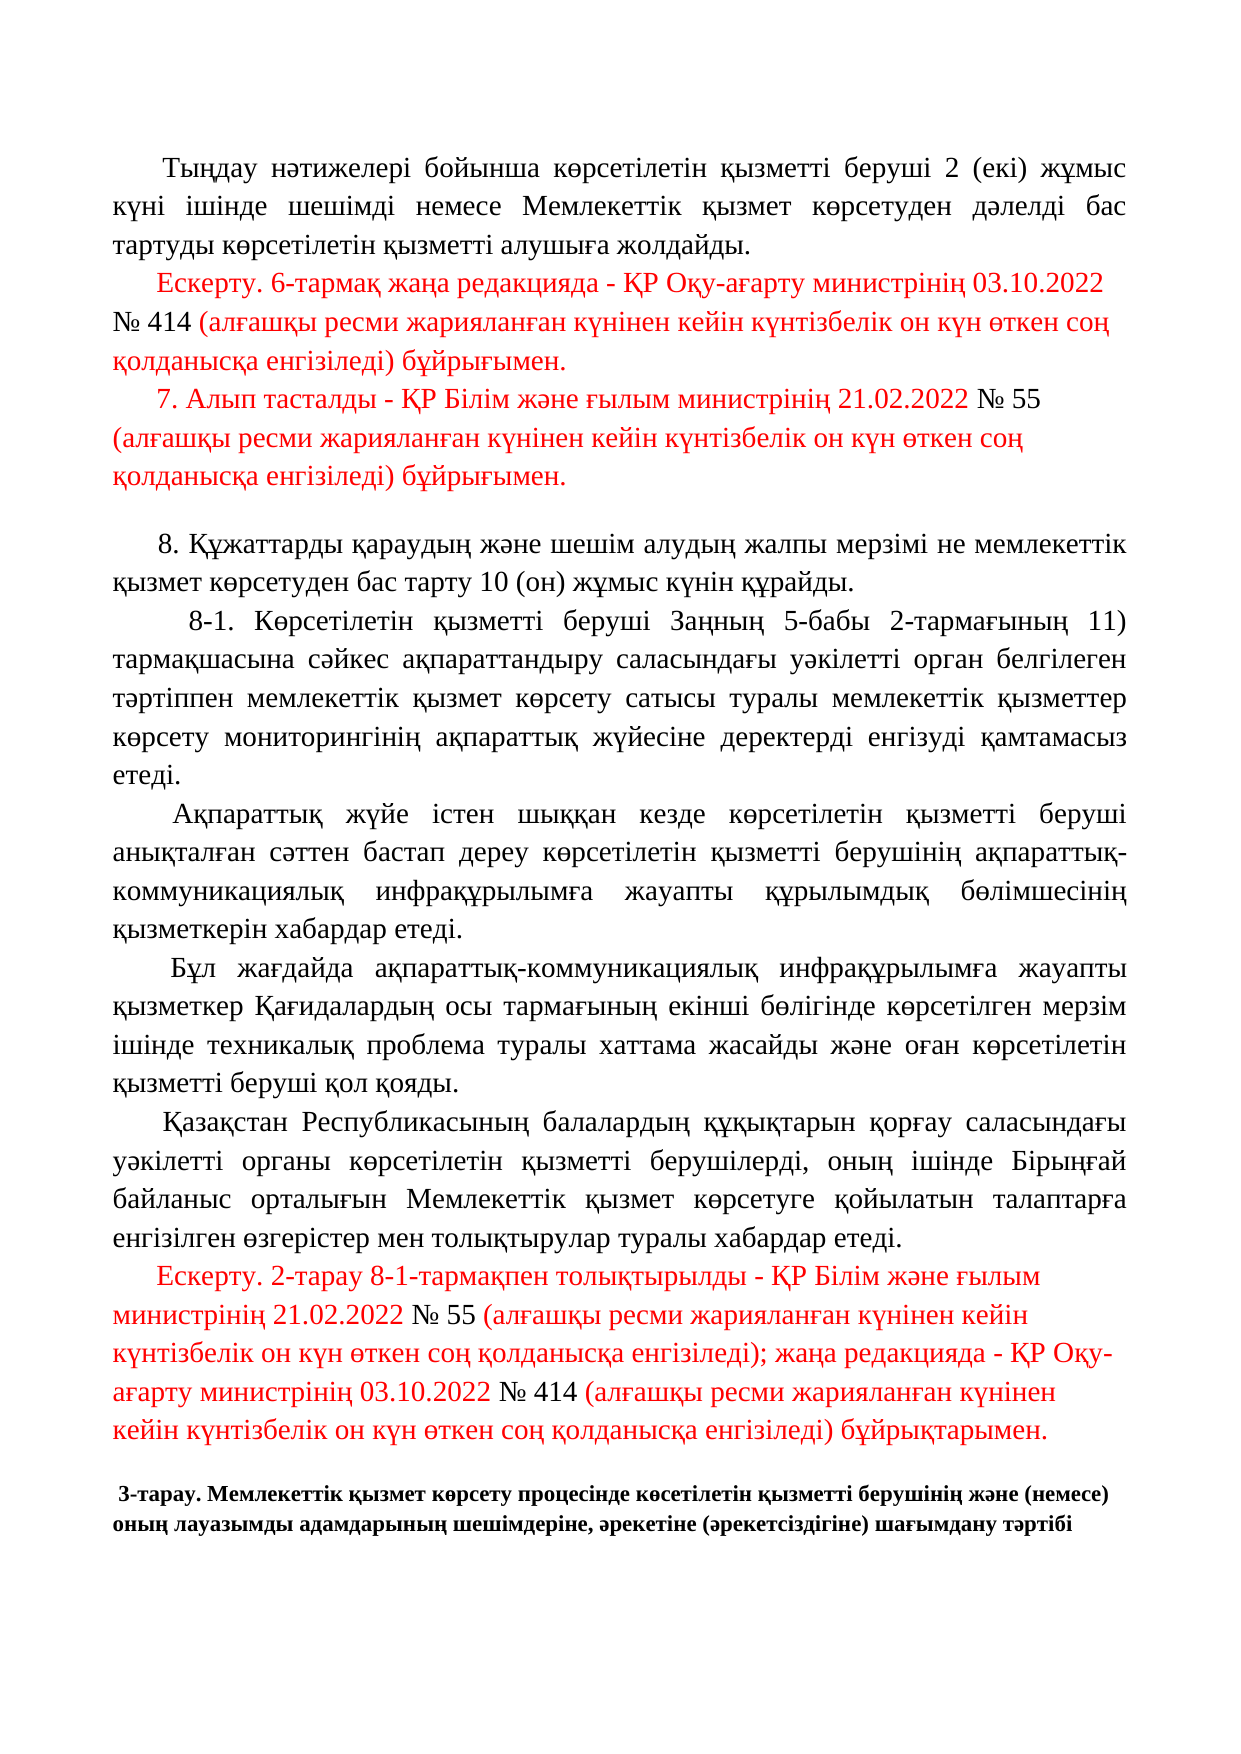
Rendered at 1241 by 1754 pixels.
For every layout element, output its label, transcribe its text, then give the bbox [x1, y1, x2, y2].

text Тыңдау нәтижелері бойынша көрсетілетін қызметті беруші 2 (екі) жұмыс күні ішінде шешімді немесе Мемлекеттік қызмет көрсетуден дәлелді бас тартуды көрсетілетін қызметті алушыға жолдайды. [112, 150, 1128, 261]
text Ескерту. 2-тарау 8-1-тармақпен толықтырылды - ҚР Білім және ғылым министрінің 21.02.2022 № 55 (алғашқы ресми жарияланған күнінен кейін күнтізбелік он күн өткен соң қолданысқа енгізіледі); жаңа редакцияда - ҚР Оқу-ағарту министрінің 03.10.2022 № 414 (алғашқы ресми жарияланған күнінен кейін күнтізбелік он күн өткен соң қолданысқа енгізіледі) бұйрықтарымен. [112, 1258, 1128, 1476]
text 8. Құжаттарды қараудың және шешім алудың жалпы мерзімі не мемлекеттік қызмет көрсетуден бас тарту 10 (он) жұмыс күнін құрайды. [112, 526, 1128, 598]
text Қазақстан Республикасының балалардың құқықтарын қорғау саласындағы уәкілетті органы көрсетілетін қызметті берушілерді, оның ішінде Бірыңғай байланыс орталығын Мемлекеттік қызмет көрсетуге қойылатын талаптарға енгізілген өзгерістер мен толықтырулар туралы хабардар етеді. [112, 1104, 1128, 1253]
text 8-1. Көрсетілетін қызметті беруші Заңның 5-бабы 2-тармағының 11) тармақшасына сәйкес ақпараттандыру саласындағы уәкілетті орган белгілеген тәртіппен мемлекеттік қызмет көрсету сатысы туралы мемлекеттік қызметтер көрсету мониторингінің ақпараттық жүйесіне деректерді енгізуді қамтамасыз етеді. [112, 603, 1128, 791]
text Ақпараттық жүйе істен шыққан кезде көрсетілетін қызметті беруші анықталған сәттен бастап дереу көрсетілетін қызметті берушінің ақпараттық-коммуникациялық инфрақұрылымға жауапты құрылымдық бөлімшесінің қызметкерін хабардар етеді. [112, 796, 1128, 945]
text Ескерту. 6-тармақ жаңа редакцияда - ҚР Оқу-ағарту министрінің 03.10.2022 № 414 (алғашқы ресми жарияланған күнінен кейін күнтізбелік он күн өткен соң қолданысқа енгізіледі) бұйрығымен. 7. Алып тасталды - ҚР Білім және ғылым министрінің 21.02.2022 № 55 (алғашқы ресми жарияланған күнінен кейін күнтізбелік он күн өткен соң қолданысқа енгізіледі) бұйрығымен. [112, 266, 1128, 522]
text Бұл жағдайда ақпараттық-коммуникациялық инфрақұрылымға жауапты қызметкер Қағидалардың осы тармағының екінші бөлігінде көрсетілген мерзім ішінде техникалық проблема туралы хаттама жасайды және оған көрсетілетін қызметті беруші қол қояды. [112, 950, 1128, 1099]
text 3-тарау. Мемлекеттік қызмет көрсету процесінде көсетілетін қызметті берушінің және (немесе) оның лауазымды адамдарының шешімдеріне, әрекетіне (әрекетсіздігіне) шағымдану тәртібі [112, 1480, 1128, 1537]
